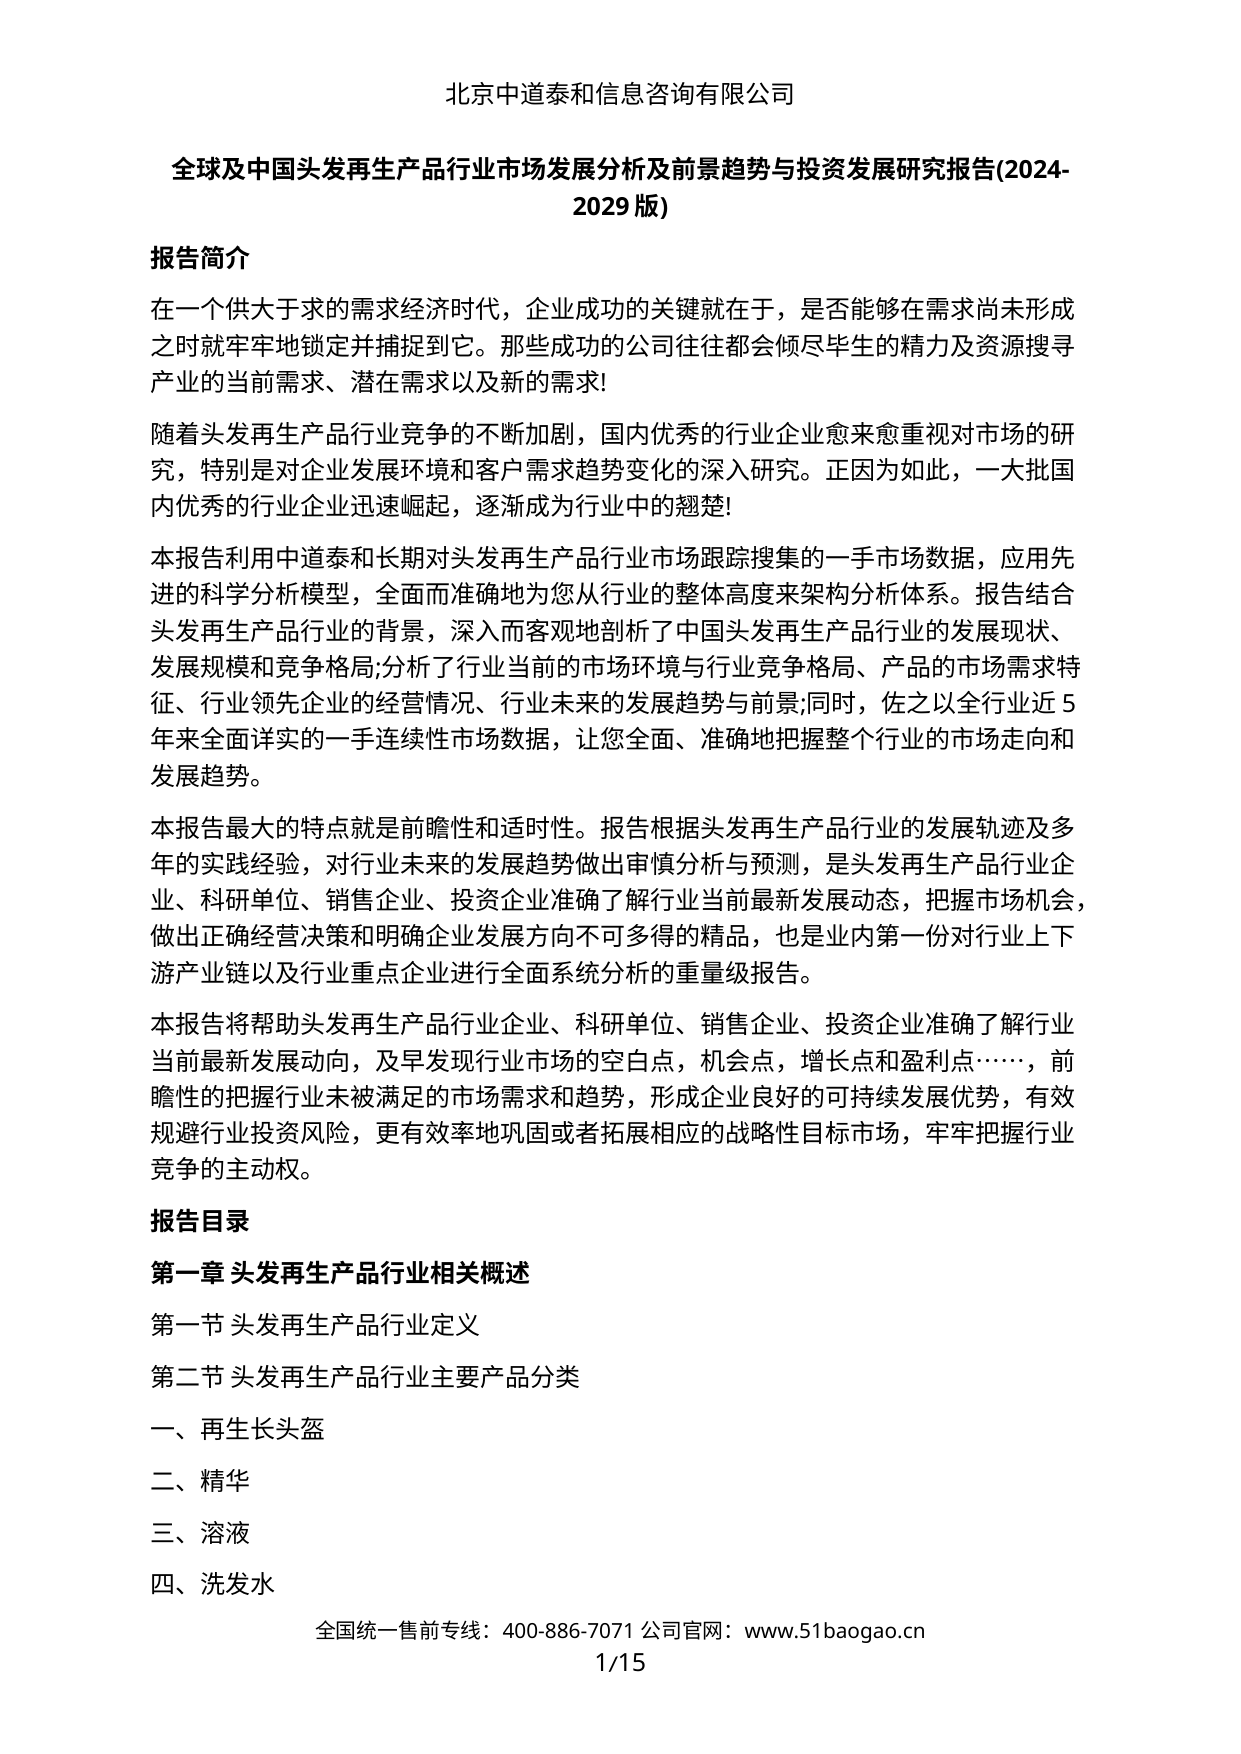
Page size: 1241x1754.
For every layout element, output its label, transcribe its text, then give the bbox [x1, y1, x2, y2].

text 随着头发再生产品行业竞争的不断加剧，国内优秀的行业企业愈来愈重视对市场的研究，特别是对企业发展环境和客户需求趋势变化的深入研究。正因为如此，一大批国内优秀的行业企业迅速崛起，逐渐成为行业中的翘楚! [150, 414, 1090, 523]
text 一、再生长头盔 [150, 1409, 1090, 1446]
text 四、洗发水 [150, 1565, 1090, 1601]
text 在一个供大于求的需求经济时代，企业成功的关键就在于，是否能够在需求尚未形成之时就牢牢地锁定并捕捉到它。那些成功的公司往往都会倾尽毕生的精力及资源搜寻产业的当前需求、潜在需求以及新的需求! [150, 290, 1090, 399]
text 第一节 头发再生产品行业定义 [150, 1306, 1090, 1342]
text 二、精华 [150, 1461, 1090, 1497]
text 全球及中国头发再生产品行业市场发展分析及前景趋势与投资发展研究报告(2024-2029版) [150, 150, 1090, 222]
text 三、溶液 [150, 1513, 1090, 1549]
text 本报告利用中道泰和长期对头发再生产品行业市场跟踪搜集的一手市场数据，应用先进的科学分析模型，全面而准确地为您从行业的整体高度来架构分析体系。报告结合头发再生产品行业的背景，深入而客观地剖析了中国头发再生产品行业的发展现状、发展规模和竞争格局;分析了行业当前的市场环境与行业竞争格局、产品的市场需求特征、行业领先企业的经营情况、行业未来的发展趋势与前景;同时，佐之以全行业近5年来全面详实的一手连续性市场数据，让您全面、准确地把握整个行业的市场走向和发展趋势。 [150, 539, 1090, 792]
text 第一章 头发再生产品行业相关概述 [150, 1254, 1090, 1290]
text 报告简介 [150, 238, 1090, 274]
text 本报告最大的特点就是前瞻性和适时性。报告根据头发再生产品行业的发展轨迹及多年的实践经验，对行业未来的发展趋势做出审慎分析与预测，是头发再生产品行业企业、科研单位、销售企业、投资企业准确了解行业当前最新发展动态，把握市场机会，做出正确经营决策和明确企业发展方向不可多得的精品，也是业内第一份对行业上下游产业链以及行业重点企业进行全面系统分析的重量级报告。 [150, 808, 1090, 989]
text 第二节 头发再生产品行业主要产品分类 [150, 1357, 1090, 1394]
text 本报告将帮助头发再生产品行业企业、科研单位、销售企业、投资企业准确了解行业当前最新发展动向，及早发现行业市场的空白点，机会点，增长点和盈利点……，前瞻性的把握行业未被满足的市场需求和趋势，形成企业良好的可持续发展优势，有效规避行业投资风险，更有效率地巩固或者拓展相应的战略性目标市场，牢牢把握行业竞争的主动权。 [150, 1005, 1090, 1186]
text 报告目录 [150, 1202, 1090, 1238]
